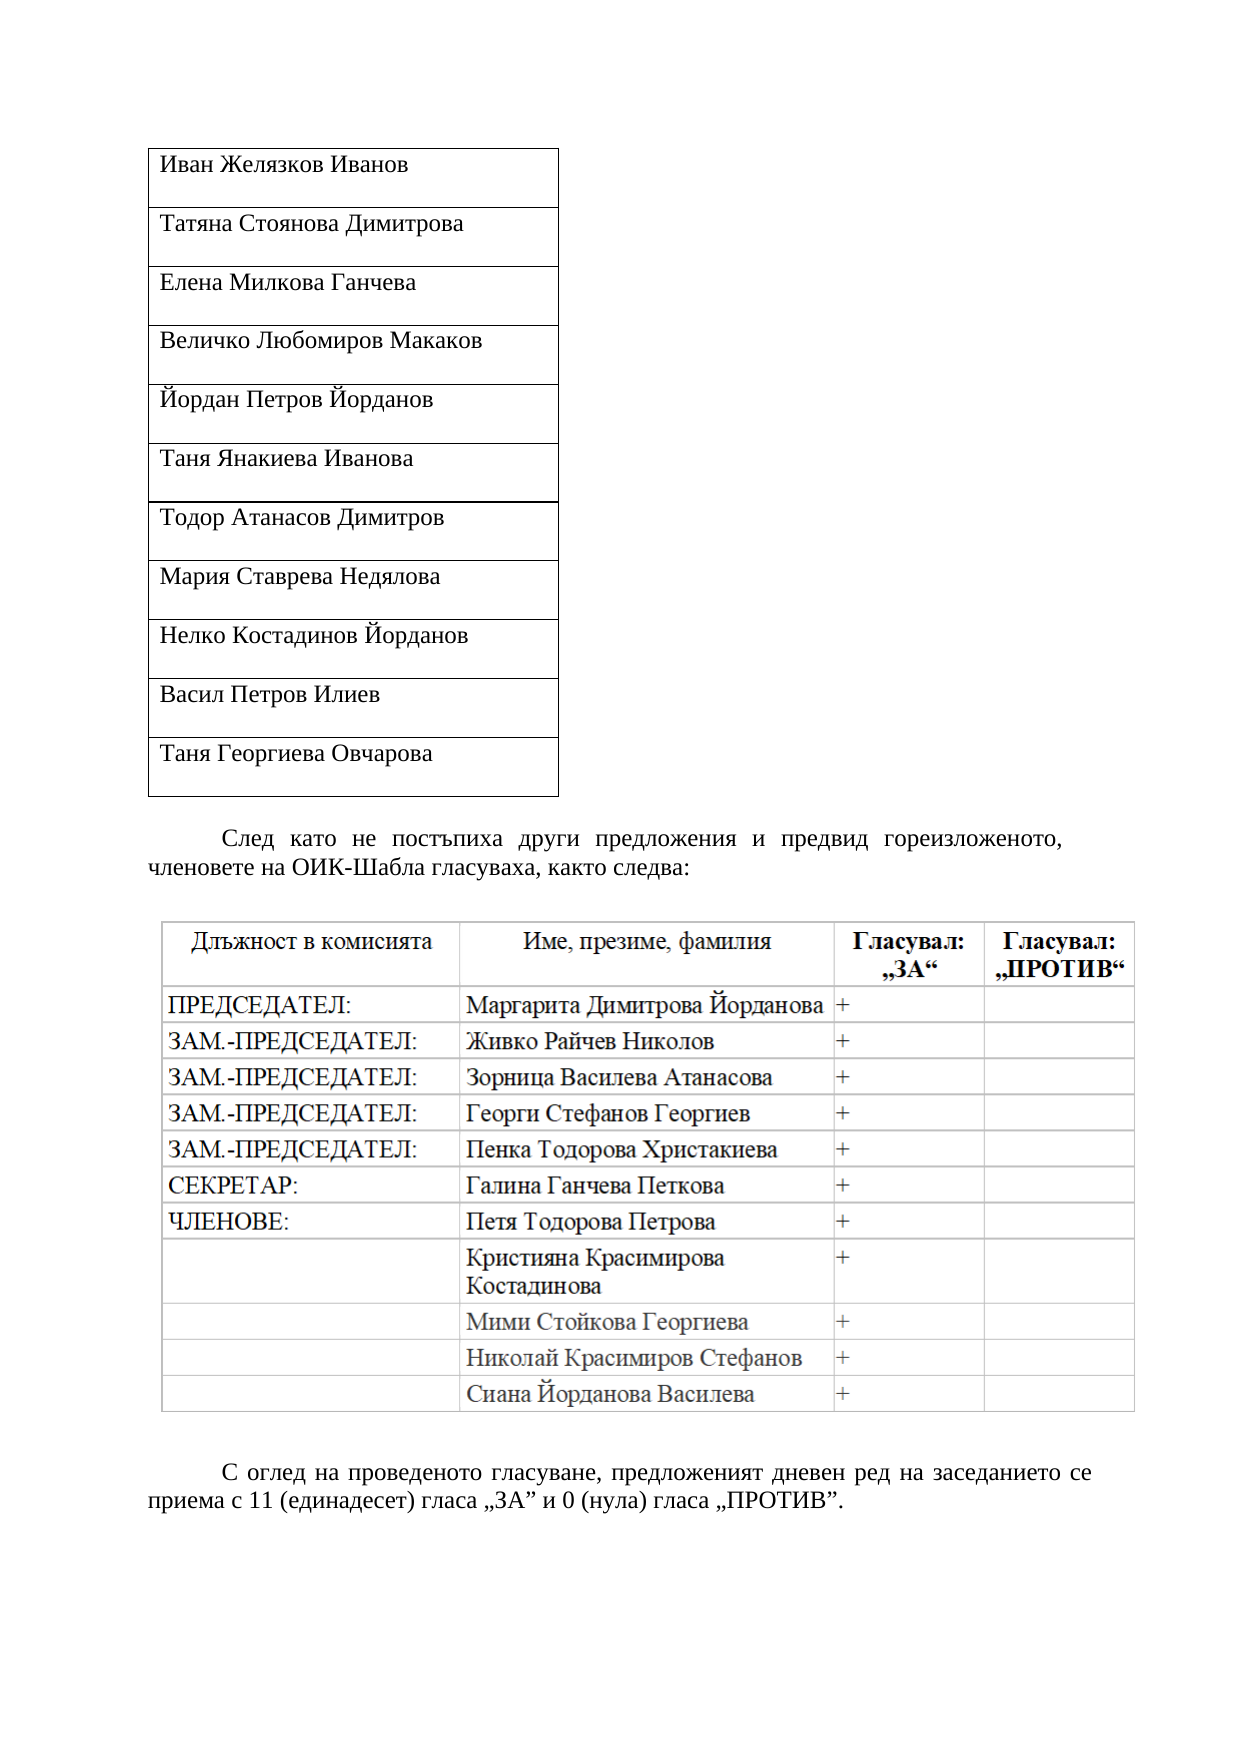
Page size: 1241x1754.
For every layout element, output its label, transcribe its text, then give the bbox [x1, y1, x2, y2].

table_cell Васил Петров Илиев [149, 679, 558, 737]
text След като не постъпиха други предложения и предвид гореизложеното, членовете на ОИК-Шабла гласуваха, както следва: [148, 823, 1063, 881]
text С оглед на проведеното гласуване, предложеният дневен ред на заседанието се приема с 11 (единадесет) гласа „ЗА” и 0 (нула) гласа „ПРОТИВ”. [148, 1457, 1093, 1514]
table_cell Елена Милкова Ганчева [149, 267, 558, 324]
table_cell Нелко Костадинов Йорданов [149, 620, 558, 678]
table_cell Татяна Стоянова Димитрова [149, 208, 558, 266]
table_cell Таня Георгиева Овчарова [149, 738, 558, 796]
table_cell Величко Любомиров Макаков [149, 326, 558, 383]
table_cell Йордан Петров Йорданов [149, 385, 558, 442]
picture [147, 921, 1167, 1441]
table_cell Иван Желязков Иванов [149, 149, 558, 207]
table_cell Мария Ставрева Недялова [149, 561, 558, 619]
table_cell Тодор Атанасов Димитров [149, 503, 558, 560]
table_cell Таня Янакиева Иванова [149, 444, 558, 501]
